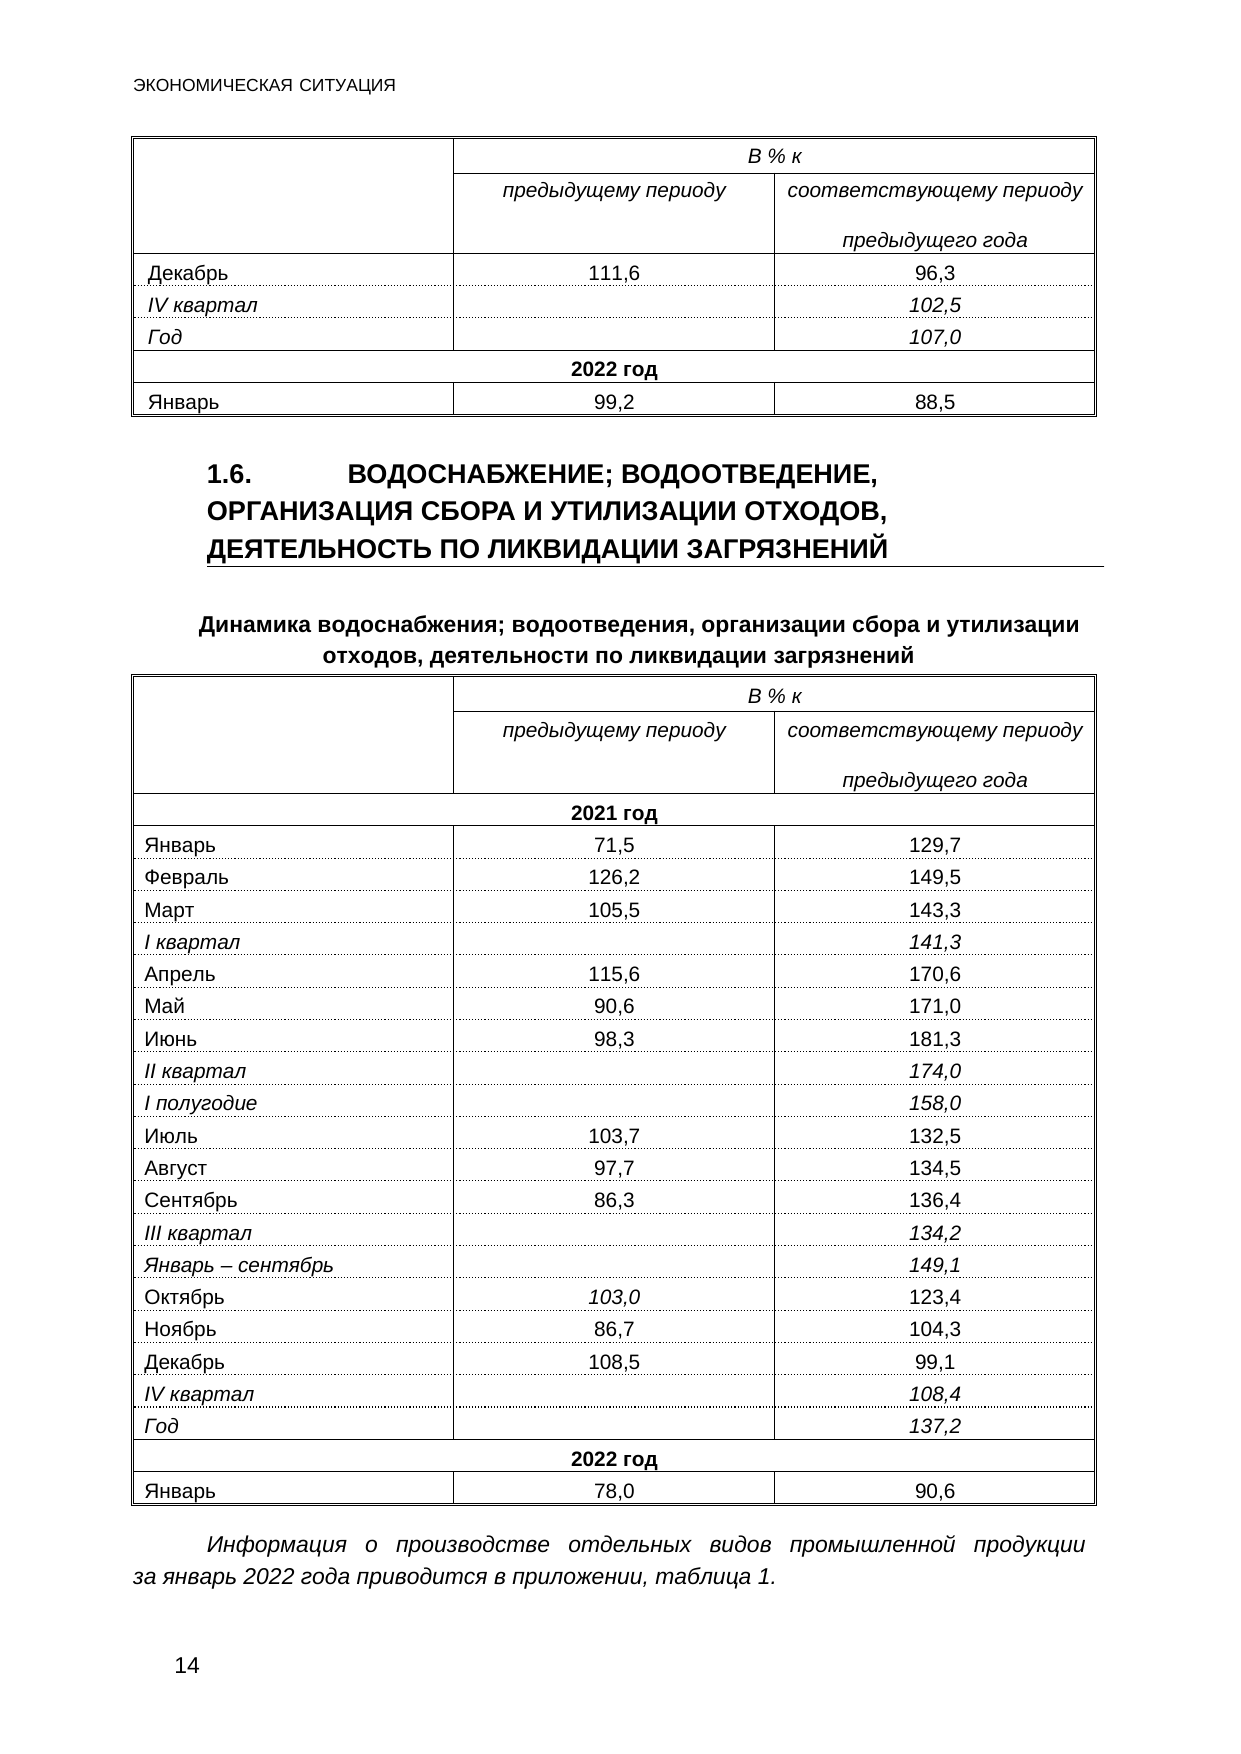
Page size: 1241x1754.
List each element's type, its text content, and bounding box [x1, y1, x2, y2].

table_cell 99,1 [775, 1342, 1094, 1374]
table_cell 98,3 [454, 1019, 774, 1051]
table_cell Январь [134, 383, 453, 414]
table_cell 90,6 [775, 1472, 1094, 1503]
table_cell 134,2 [775, 1213, 1094, 1245]
table_cell Март [134, 890, 453, 922]
table_header В % к [454, 139, 1094, 172]
table_cell 107,0 [775, 317, 1094, 349]
table_cell 86,3 [454, 1180, 774, 1213]
table_cell 2021 год [134, 794, 1094, 825]
table_cell Декабрь [134, 254, 453, 285]
table_cell 103,7 [454, 1116, 774, 1148]
table_cell 174,0 [775, 1051, 1094, 1083]
table_cell 132,5 [775, 1116, 1094, 1148]
table_cell 149,5 [775, 858, 1094, 890]
table_cell 2022 год [134, 351, 1094, 382]
table_cell [454, 1406, 774, 1439]
table_cell [454, 922, 774, 954]
table_cell [454, 1051, 774, 1083]
table_cell 86,7 [454, 1310, 774, 1342]
table_cell Декабрь [134, 1342, 453, 1374]
table_cell I квартал [134, 922, 453, 954]
table_cell 170,6 [775, 954, 1094, 987]
table_cell Май [134, 987, 453, 1019]
table_cell [454, 317, 774, 349]
table_cell 71,5 [454, 826, 774, 857]
table_cell 171,0 [775, 987, 1094, 1019]
table_cell [454, 1245, 774, 1277]
table_cell предыдущему периоду [454, 174, 774, 253]
table_cell 105,5 [454, 890, 774, 922]
table_cell 103,0 [454, 1277, 774, 1309]
table_cell 99,2 [454, 383, 774, 414]
table_cell 96,3 [775, 254, 1094, 285]
table_cell 2022 год [134, 1440, 1094, 1471]
table_cell предыдущему периоду [454, 712, 774, 793]
table_cell Февраль [134, 858, 453, 890]
table_cell 104,3 [775, 1310, 1094, 1342]
text Динамика водоснабжения; водоотведения, организации сбора и утилизации отходов, деятельности по ликвидации загрязнений [133, 611, 1104, 669]
table_cell 137,2 [775, 1406, 1094, 1439]
table_cell III квартал [134, 1213, 453, 1245]
table_cell I полугодие [134, 1084, 453, 1116]
table_cell Октябрь [134, 1277, 453, 1309]
table_cell 108,5 [454, 1342, 774, 1374]
table_cell 149,1 [775, 1245, 1094, 1277]
table_cell 181,3 [775, 1019, 1094, 1051]
table_cell [454, 1213, 774, 1245]
table_cell IV квартал [134, 1374, 453, 1406]
table_cell Август [134, 1148, 453, 1180]
table_header В % к [454, 677, 1094, 711]
table_cell 88,5 [775, 383, 1094, 414]
table_cell 134,5 [775, 1148, 1094, 1180]
table_cell Апрель [134, 954, 453, 987]
table_cell Январь – сентябрь [134, 1245, 453, 1277]
table_cell 141,3 [775, 922, 1094, 954]
table_cell 158,0 [775, 1084, 1094, 1116]
table_cell 136,4 [775, 1180, 1094, 1213]
table_cell 129,7 [775, 826, 1094, 857]
table_cell [454, 285, 774, 317]
table_cell соответствующему периоду предыдущего года [775, 712, 1094, 793]
table_cell Ноябрь [134, 1310, 453, 1342]
table_cell 78,0 [454, 1472, 774, 1503]
table_cell 90,6 [454, 987, 774, 1019]
table_cell [454, 1084, 774, 1116]
table_cell Январь [134, 1472, 453, 1503]
table_cell Июнь [134, 1019, 453, 1051]
table_cell II квартал [134, 1051, 453, 1083]
table_cell 102,5 [775, 285, 1094, 317]
table_cell 115,6 [454, 954, 774, 987]
table_cell Год [134, 1406, 453, 1439]
table_cell Июль [134, 1116, 453, 1148]
table_cell 97,7 [454, 1148, 774, 1180]
table_cell 108,4 [775, 1374, 1094, 1406]
table_cell соответствующему периоду предыдущего года [775, 174, 1094, 253]
table_cell Январь [134, 826, 453, 857]
table_cell Год [134, 317, 453, 349]
text Информация о производстве отдельных видов промышленной продукции за январь 2022 года приводится в приложении, таблица 1. [133, 1531, 1104, 1589]
table_cell 126,2 [454, 858, 774, 890]
table_cell 111,6 [454, 254, 774, 285]
table_cell 123,4 [775, 1277, 1094, 1309]
table_cell IV квартал [134, 285, 453, 317]
table_cell [454, 1374, 774, 1406]
table_header [134, 677, 453, 793]
subtitle Водоснабжение; водоотведение, организация сбора и утилизации отходов, деятельность по ликвидации загрязнений [207, 458, 1104, 566]
table_header [134, 139, 453, 253]
table_cell Сентябрь [134, 1180, 453, 1213]
table_cell 143,3 [775, 890, 1094, 922]
